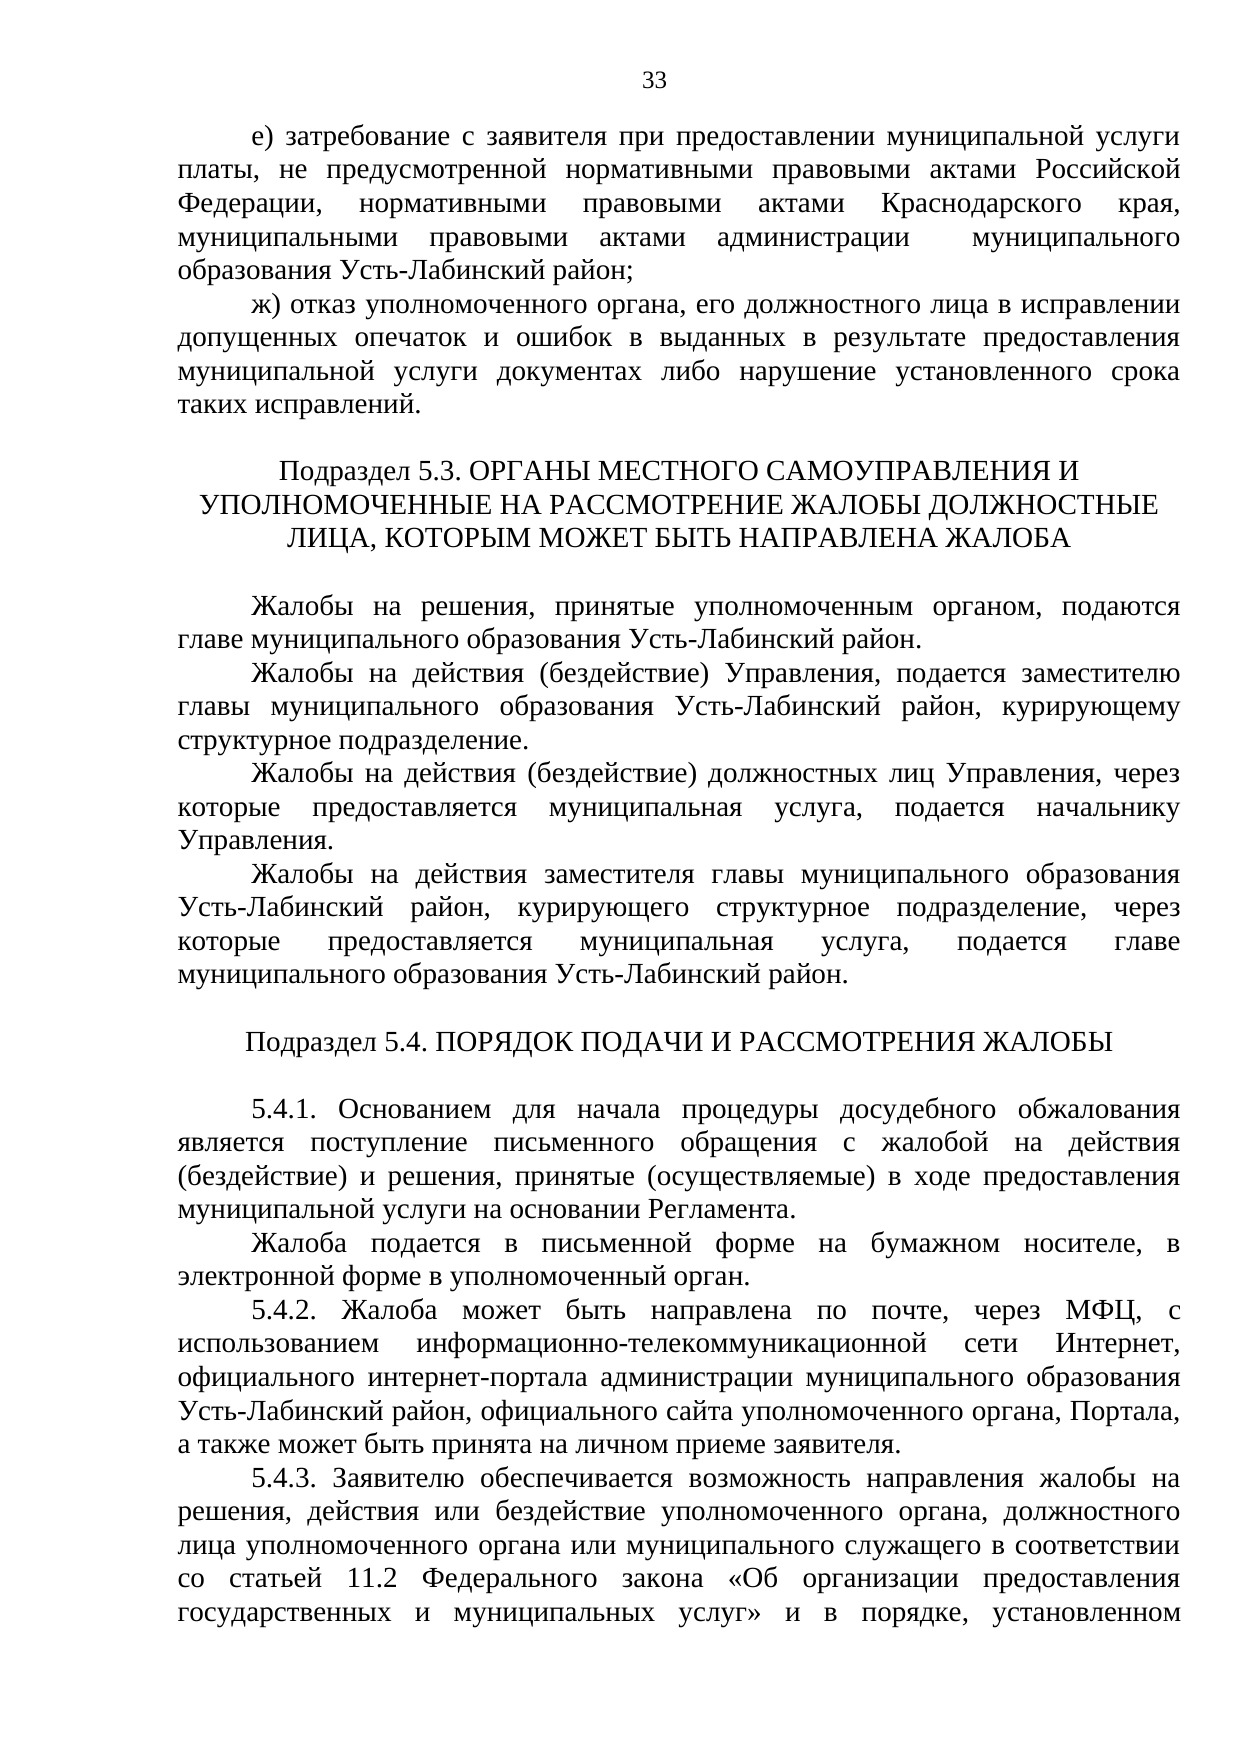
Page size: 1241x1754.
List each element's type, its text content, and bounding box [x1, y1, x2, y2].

text е) затребование с заявителя при предоставлении муниципальной услуги платы, не предусмотренной нормативными правовыми актами Российской Федерации, нормативными правовыми актами Краснодарского края, муниципальными правовыми актами администрации муниципального образования Усть-Лабинский район; [177, 118, 1181, 286]
text ж) отказ уполномоченного органа, его должностного лица в исправлении допущенных опечаток и ошибок в выданных в результате предоставления муниципальной услуги документах либо нарушение установленного срока таких исправлений. [177, 286, 1181, 420]
text Жалобы на действия (бездействие) должностных лиц Управления, через которые предоставляется муниципальная услуга, подается начальнику Управления. [177, 755, 1181, 856]
text Подраздел 5.4. ПОРЯДОК ПОДАЧИ И РАССМОТРЕНИЯ ЖАЛОБЫ [177, 1024, 1181, 1057]
text Жалоба подается в письменной форме на бумажном носителе, в электронной форме в уполномоченный орган. [177, 1225, 1181, 1292]
text Жалобы на действия (бездействие) Управления, подается заместителю главы муниципального образования Усть-Лабинский район, курирующему структурное подразделение. [177, 655, 1181, 755]
text Жалобы на решения, принятые уполномоченным органом, подаются главе муниципального образования Усть-Лабинский район. [177, 588, 1181, 655]
text 5.4.1. Основанием для начала процедуры досудебного обжалования является поступление письменного обращения с жалобой на действия (бездействие) и решения, принятые (осуществляемые) в ходе предоставления муниципальной услуги на основании Регламента. [177, 1091, 1181, 1225]
text 5.4.2. Жалоба может быть направлена по почте, через МФЦ, с использованием информационно-телекоммуникационной сети Интернет, официального интернет-портала администрации муниципального образования Усть-Лабинский район, официального сайта уполномоченного органа, Портала, а также может быть принята на личном приеме заявителя. [177, 1292, 1181, 1460]
text Подраздел 5.3. ОРГАНЫ МЕСТНОГО САМОУПРАВЛЕНИЯ И УПОЛНОМОЧЕННЫЕ НА РАССМОТРЕНИЕ ЖАЛОБЫ ДОЛЖНОСТНЫЕ ЛИЦА, КОТОРЫМ МОЖЕТ БЫТЬ НАПРАВЛЕНА ЖАЛОБА [177, 453, 1181, 554]
text Жалобы на действия заместителя главы муниципального образования Усть-Лабинский район, курирующего структурное подразделение, через которые предоставляется муниципальная услуга, подается главе муниципального образования Усть-Лабинский район. [177, 856, 1181, 990]
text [177, 1460, 1181, 1627]
